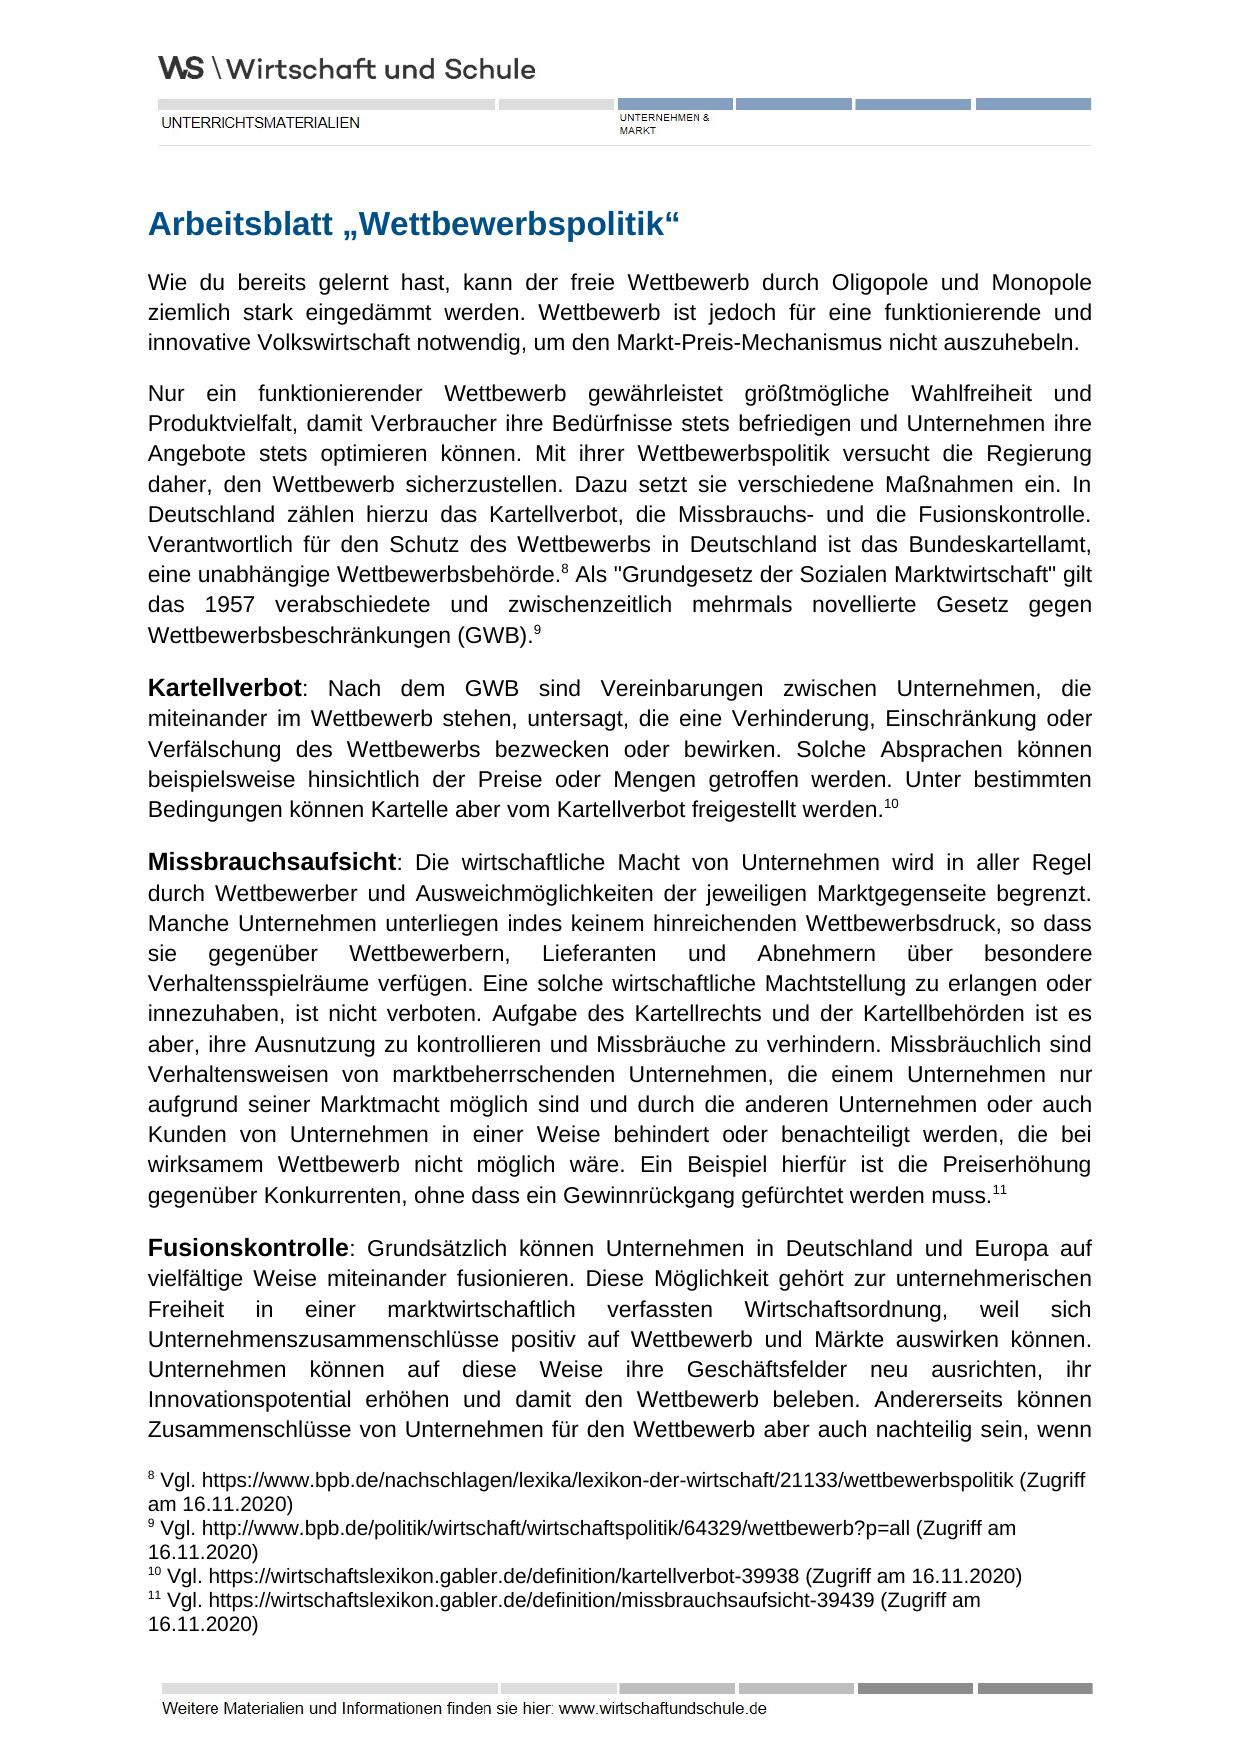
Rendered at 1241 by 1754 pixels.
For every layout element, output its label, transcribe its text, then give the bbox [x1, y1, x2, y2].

text Wie du bereits gelernt hast, kann der freie Wettbewerb durch Oligopole und Monopole ziemlich stark eingedämmt werden. Wettbewerb ist jedoch für eine funktionierende und innovative Volkswirtschaft notwendig, um den Markt-Preis-Mechanismus nicht auszuhebeln. [148, 268, 1093, 355]
text Nur ein funktionierender Wettbewerb gewährleistet größtmögliche Wahlfreiheit und Produktvielfalt, damit Verbraucher ihre Bedürfnisse stets befriedigen und Unternehmen ihre Angebote stets optimieren können. Mit ihrer Wettbewerbspolitik versucht die Regierung daher, den Wettbewerb sicherzustellen. Dazu setzt sie verschiedene Maßnahmen ein. In Deutschland zählen hierzu das Kartellverbot, die Missbrauchs- und die Fusionskontrolle. Verantwortlich für den Schutz des Wettbewerbs in Deutschland ist das Bundeskartellamt, eine unabhängige Wettbewerbsbehörde. Als "Grundgesetz der Sozialen Marktwirtschaft" gilt das 1957 verabschiedete und zwischenzeitlich mehrmals novellierte Gesetz gegen Wettbewerbsbeschränkungen (GWB). [148, 380, 1093, 648]
picture [147, 1683, 1093, 1728]
text Missbrauchsaufsicht: Die wirtschaftliche Macht von Unternehmen wird in aller Regel durch Wettbewerber und Ausweichmöglichkeiten der jeweiligen Marktgegenseite begrenzt. Manche Unternehmen unterliegen indes keinem hinreichenden Wettbewerbsdruck, so dass sie gegenüber Wettbewerbern, Lieferanten und Abnehmern über besondere Verhaltensspielräume verfügen. Eine solche wirtschaftliche Machtstellung zu erlangen oder innezuhaben, ist nicht verboten. Aufgabe des Kartellrechts und der Kartellbehörden ist es aber, ihre Ausnutzung zu kontrollieren und Missbräuche zu verhindern. Missbräuchlich sind Verhaltensweisen von marktbeherrschenden Unternehmen, die einem Unternehmen nur aufgrund seiner Marktmacht möglich sind und durch die anderen Unternehmen oder auch Kunden von Unternehmen in einer Weise behindert oder benachteiligt werden, die bei wirksamem Wettbewerb nicht möglich wäre. Ein Beispiel hierfür ist die Preiserhöhung gegenüber Konkurrenten, ohne dass ein Gewinnrückgang gefürchtet werden muss. [148, 847, 1093, 1208]
picture [146, 56, 1092, 146]
text Arbeitsblatt „Wettbewerbspolitik“ [148, 203, 1093, 242]
text Kartellverbot: Nach dem GWB sind Vereinbarungen zwischen Unternehmen, die miteinander im Wettbewerb stehen, untersagt, die eine Verhinderung, Einschränkung oder Verfälschung des Wettbewerbs bezwecken oder bewirken. Solche Absprachen können beispielsweise hinsichtlich der Preise oder Mengen getroffen werden. Unter bestimmten Bedingungen können Kartelle aber vom Kartellverbot freigestellt werden. [148, 673, 1093, 822]
